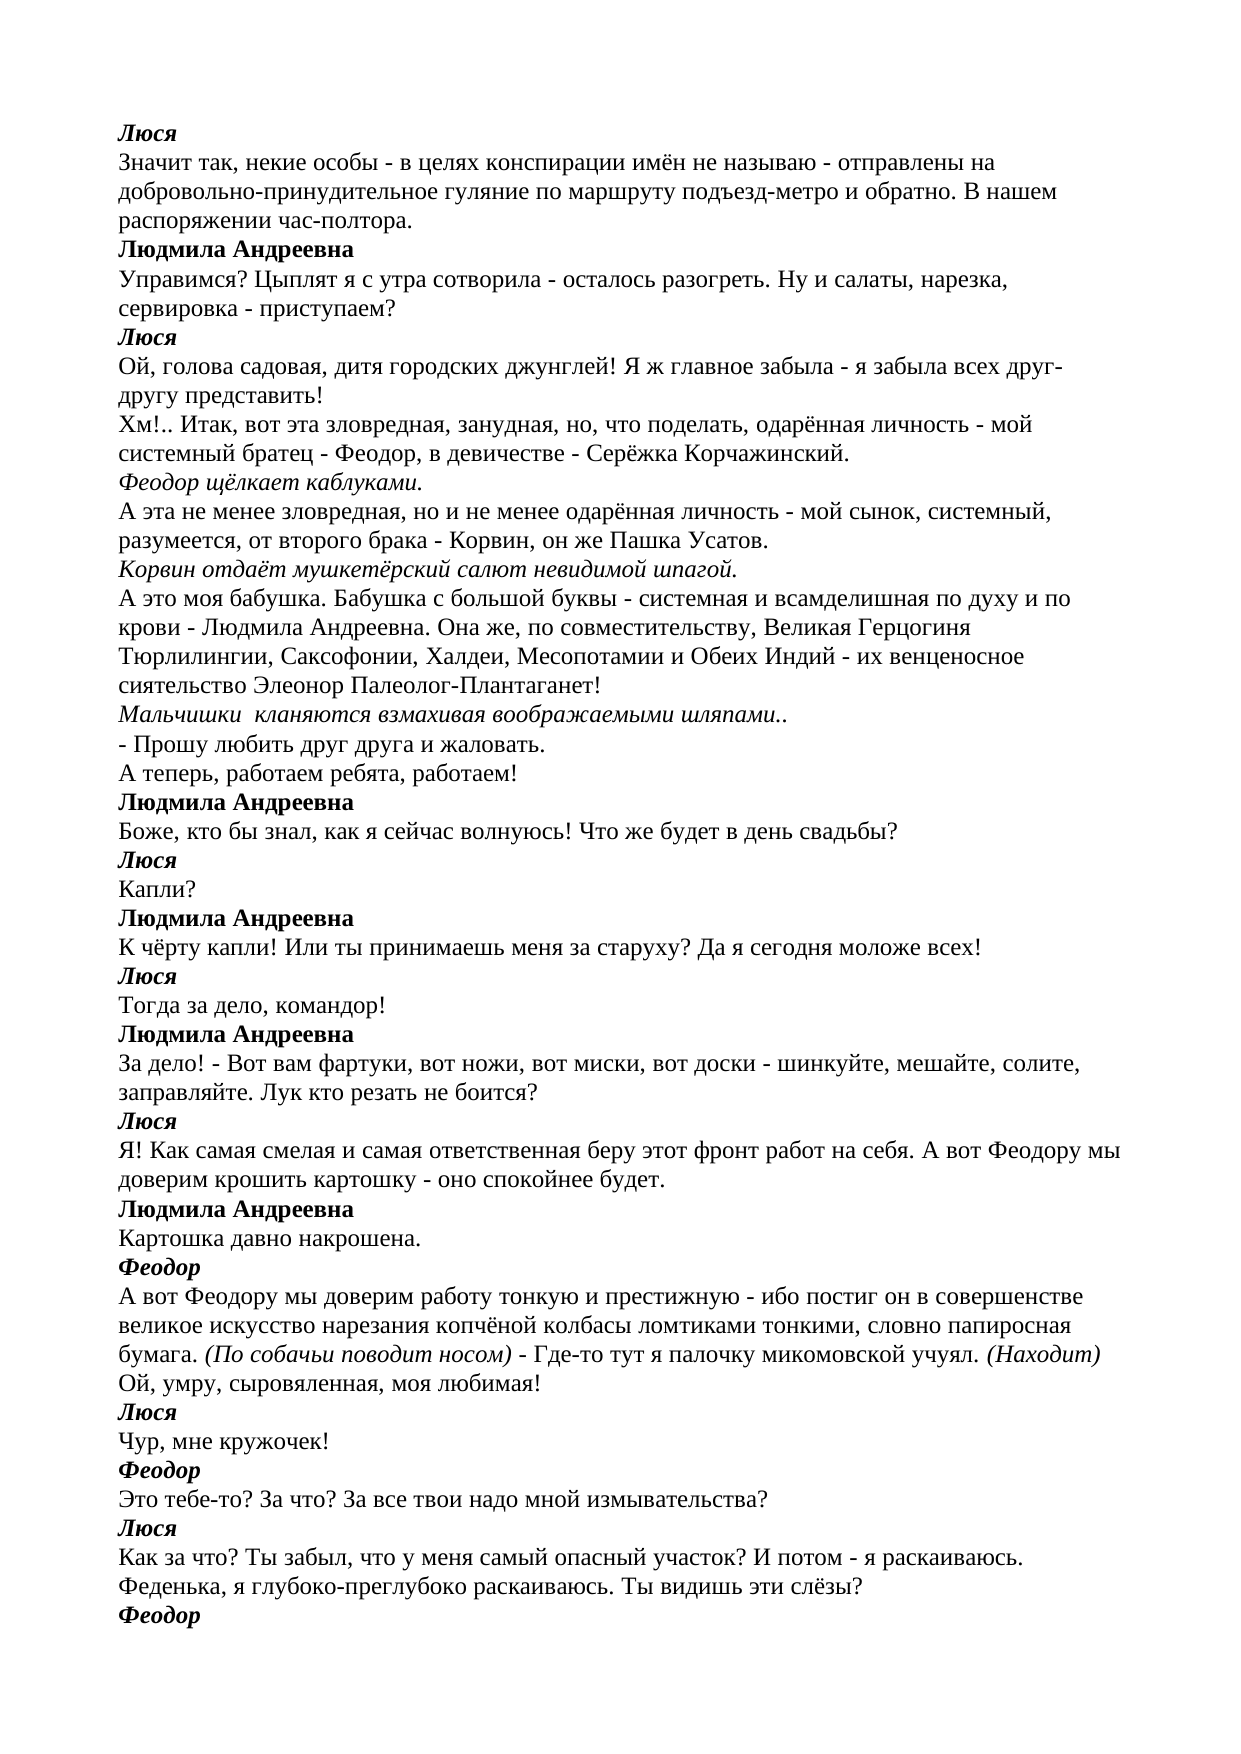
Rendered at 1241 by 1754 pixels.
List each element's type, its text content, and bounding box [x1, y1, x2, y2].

text Людмила Андреевна [118, 1193, 1122, 1222]
text Значит так, некие особы - в целях конспирации имён не называю - отправлены на добровольно-принудительное гуляние по маршруту подъезд-метро и обратно. В нашем распоряжении час-полтора. [118, 147, 1122, 234]
text Люся [118, 845, 1122, 874]
text Людмила Андреевна [118, 903, 1122, 932]
text Феодор [118, 1455, 1122, 1484]
text Капли? [118, 874, 1122, 903]
text Хм!.. Итак, вот эта зловредная, занудная, но, что поделать, одарённая личность - мой системный братец - Феодор, в девичестве - Серёжка Корчажинский. [118, 409, 1122, 467]
text Как за что? Ты забыл, что у меня самый опасный участок? И потом - я раскаиваюсь. Феденька, я глубоко-преглубоко раскаиваюсь. Ты видишь эти слёзы? [118, 1542, 1122, 1600]
text Мальчишки кланяются взмахивая воображаемыми шляпами.. [118, 699, 1122, 728]
text За дело! - Вот вам фартуки, вот ножи, вот миски, вот доски - шинкуйте, мешайте, солите, заправляйте. Лук кто резать не боится? [118, 1048, 1122, 1106]
text А эта не менее зловредная, но и не менее одарённая личность - мой сынок, системный, разумеется, от второго брака - Корвин, он же Пашка Усатов. [118, 496, 1122, 554]
text Люся [118, 1106, 1122, 1135]
text К чёрту капли! Или ты принимаешь меня за старуху? Да я сегодня моложе всех! [118, 932, 1122, 961]
text Феодор [118, 1600, 1122, 1629]
text А теперь, работаем ребята, работаем! [118, 757, 1122, 787]
text Людмила Андреевна [118, 1019, 1122, 1048]
text Это тебе-то? За что? За все твои надо мной измывательства? [118, 1484, 1122, 1513]
text Людмила Андреевна [118, 234, 1122, 263]
text А вот Феодору мы доверим работу тонкую и престижную - ибо постиг он в совершенстве великое искусство нарезания копчёной колбасы ломтиками тонкими, словно папиросная бумага. (По собачьи поводит носом) - Где-то тут я палочку микомовской учуял. (Находит) Ой, умру, сыровяленная, моя любимая! [118, 1281, 1122, 1397]
text Люся [118, 118, 1122, 147]
text Людмила Андреевна [118, 787, 1122, 816]
text Люся [118, 1397, 1122, 1426]
text Феодор щёлкает каблуками. [118, 467, 1122, 496]
text Картошка давно накрошена. [118, 1222, 1122, 1252]
text Ой, голова садовая, дитя городских джунглей! Я ж главное забыла - я забыла всех друг-другу представить! [118, 351, 1122, 409]
text Управимся? Цыплят я с утра сотворила - осталось разогреть. Ну и салаты, нарезка, сервировка - приступаем? [118, 263, 1122, 322]
text Люся [118, 1513, 1122, 1542]
text Боже, кто бы знал, как я сейчас волнуюсь! Что же будет в день свадьбы? [118, 816, 1122, 845]
text Люся [118, 322, 1122, 351]
text - Прошу любить друг друга и жаловать. [118, 728, 1122, 757]
text Корвин отдаёт мушкетёрский салют невидимой шпагой. [118, 554, 1122, 583]
text Люся [118, 961, 1122, 990]
text Тогда за дело, командор! [118, 990, 1122, 1019]
text Я! Как самая смелая и самая ответственная беру этот фронт работ на себя. А вот Феодору мы доверим крошить картошку - оно спокойнее будет. [118, 1135, 1122, 1193]
text Феодор [118, 1252, 1122, 1281]
text Чур, мне кружочек! [118, 1426, 1122, 1455]
text А это моя бабушка. Бабушка с большой буквы - системная и всамделишная по духу и по крови - Людмила Андреевна. Она же, по совместительству, Великая Герцогиня Тюрлилингии, Саксофонии, Халдеи, Месопотамии и Обеих Индий - их венценосное сиятельство Элеонор Палеолог-Плантаганет! [118, 583, 1122, 699]
